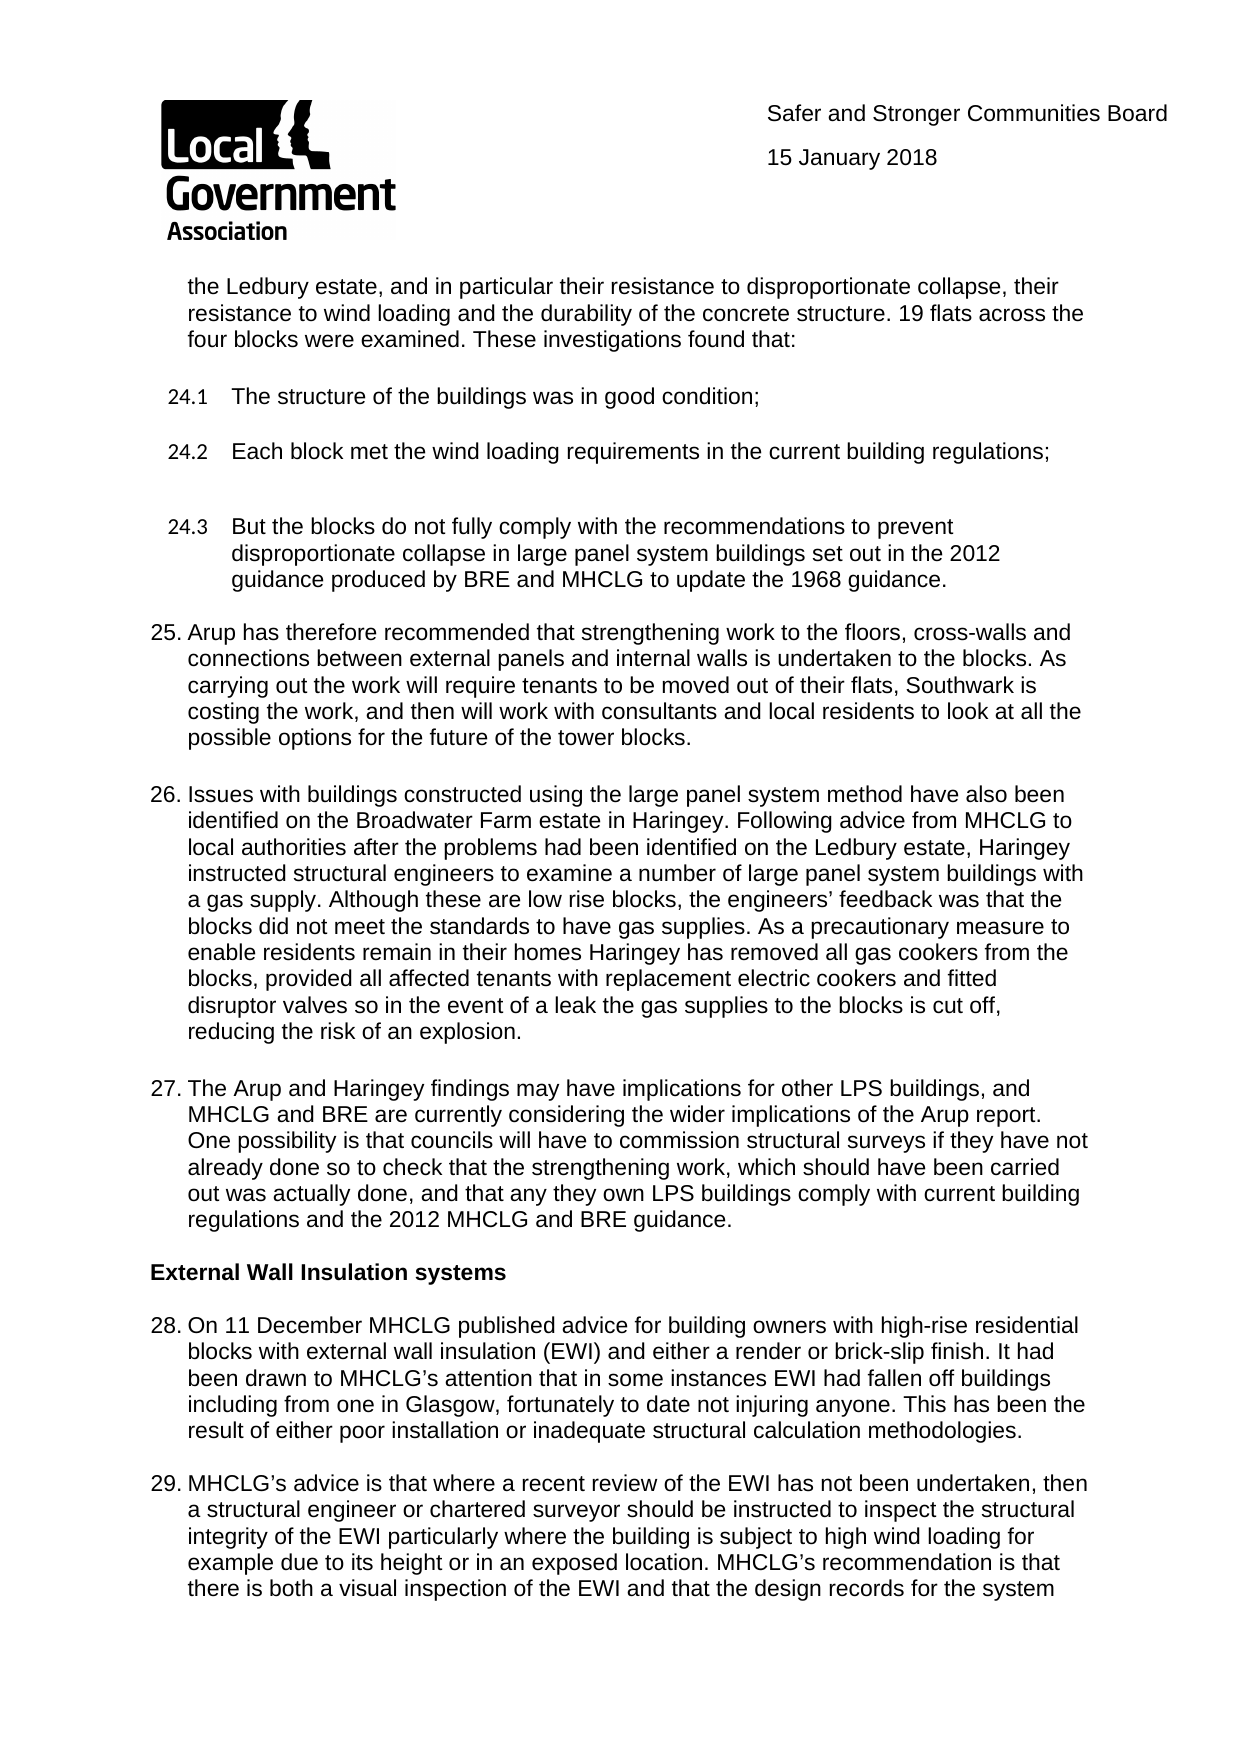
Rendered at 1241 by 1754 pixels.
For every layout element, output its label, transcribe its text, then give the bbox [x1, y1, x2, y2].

text External Wall Insulation systems [150, 1259, 1090, 1285]
list Each block met the wind loading requirements in the current building regulations; [187, 437, 1090, 465]
list But the blocks do not fully comply with the recommendations to prevent disproportionate collapse in large panel system buildings set out in the 2012 guidance produced by BRE and MHCLG to update the 1968 guidance. [187, 512, 1090, 592]
list The Arup and Haringey findings may have implications for other LPS buildings, and MHCLG and BRE are currently considering the wider implications of the Arup report. One possibility is that councils will have to commission structural surveys if they have not already done so to check that the strengthening work, which should have been carried out was actually done, and that any they own LPS buildings comply with current building regulations and the 2012 MHCLG and BRE guidance. [150, 1074, 1090, 1233]
list Arup has therefore recommended that strengthening work to the floors, cross-walls and connections between external panels and internal walls is undertaken to the blocks. As carrying out the work will require tenants to be moved out of their flats, Southwark is costing the work, and then will work with consultants and local residents to look at all the possible options for the future of the tower blocks. [150, 619, 1090, 751]
list On 11 December MHCLG published advice for building owners with high-rise residential blocks with external wall insulation (EWI) and either a render or brick-slip finish. It had been drawn to MHCLG’s attention that in some instances EWI had fallen off buildings including from one in Glasgow, fortunately to date not injuring anyone. This has been the result of either poor installation or inadequate structural calculation methodologies. [150, 1312, 1090, 1443]
list The structure of the buildings was in good condition; [187, 382, 1090, 411]
picture [161, 100, 396, 240]
list Issues with buildings constructed using the large panel system method have also been identified on the Broadwater Farm estate in Haringey. Following advice from MHCLG to local authorities after the problems had been identified on the Ledbury estate, Haringey instructed structural engineers to examine a number of large panel system buildings with a gas supply. Although these are low rise blocks, the engineers’ feedback was that the blocks did not meet the standards to have gas supplies. As a precautionary measure to enable residents remain in their homes Haringey has removed all gas cookers from the blocks, provided all affected tenants with replacement electric cookers and fitted disruptor valves so in the event of a leak the gas supplies to the blocks is cut off, reducing the risk of an explosion. [150, 781, 1090, 1044]
